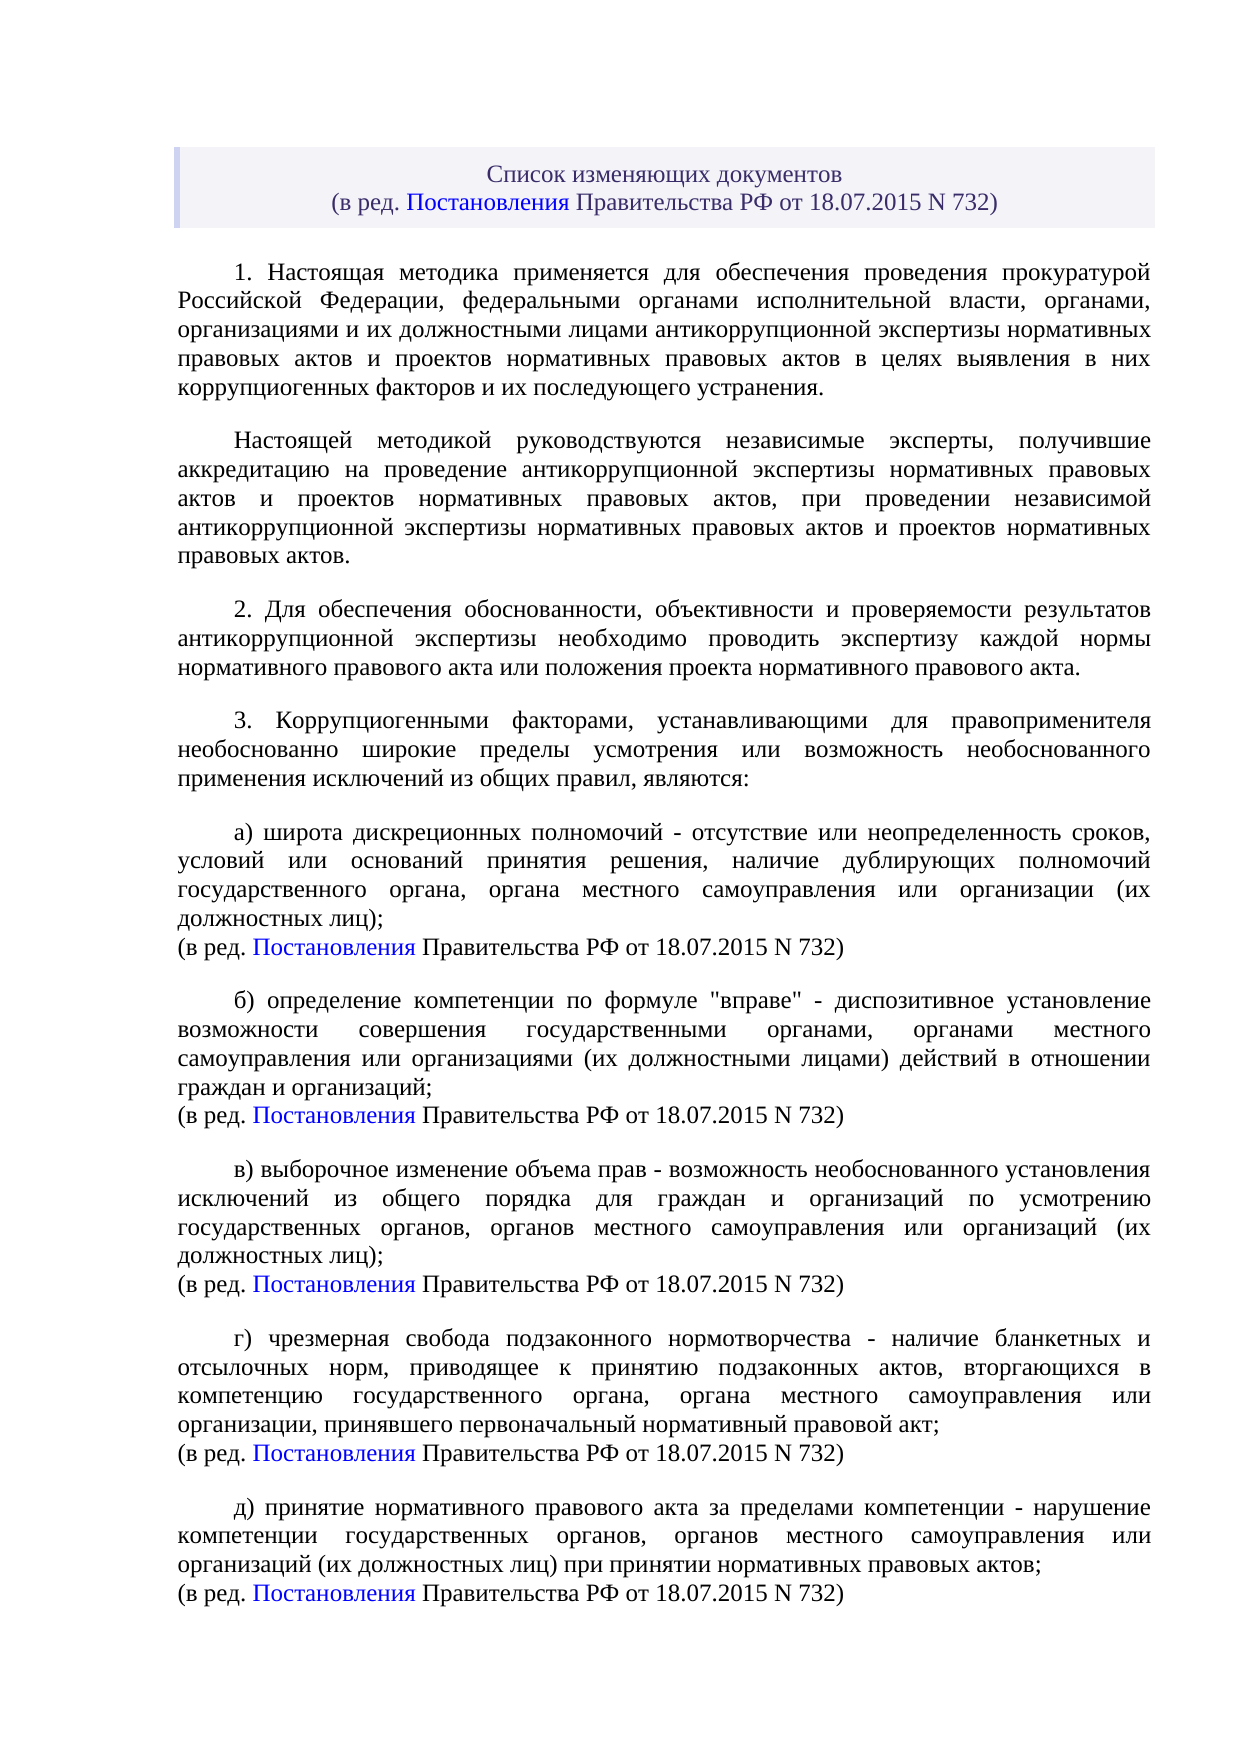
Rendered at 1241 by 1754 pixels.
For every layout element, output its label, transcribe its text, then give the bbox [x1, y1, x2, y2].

text а) широта дискреционных полномочий - отсутствие или неопределенность сроков, условий или оснований принятия решения, наличие дублирующих полномочий государственного органа, органа местного самоуправления или организации (их должностных лиц); [177, 817, 1152, 932]
text 3. Коррупциогенными факторами, устанавливающими для правоприменителя необоснованно широкие пределы усмотрения или возможность необоснованного применения исключений из общих правил, являются: [177, 706, 1152, 792]
text 1. Настоящая методика применяется для обеспечения проведения прокуратурой Российской Федерации, федеральными органами исполнительной власти, органами, организациями и их должностными лицами антикоррупционной экспертизы нормативных правовых актов и проектов нормативных правовых актов в целях выявления в них коррупциогенных факторов и их последующего устранения. [177, 257, 1152, 401]
text 2. Для обеспечения обоснованности, объективности и проверяемости результатов антикоррупционной экспертизы необходимо проводить экспертизу каждой нормы нормативного правового акта или положения проекта нормативного правового акта. [177, 594, 1152, 681]
text (в ред. Постановления Правительства РФ от 18.07.2015 N 732) [177, 932, 1152, 961]
text д) принятие нормативного правового акта за пределами компетенции - нарушение компетенции государственных органов, органов местного самоуправления или организаций (их должностных лиц) при принятии нормативных правовых актов; [177, 1492, 1152, 1578]
table_header Список изменяющих документов (в ред. Постановления Правительства РФ от 18.07.2015 N 732) [180, 147, 1149, 228]
text (в ред. Постановления Правительства РФ от 18.07.2015 N 732) [177, 1578, 1152, 1607]
text б) определение компетенции по формуле "вправе" - диспозитивное установление возможности совершения государственными органами, органами местного самоуправления или организациями (их должностными лицами) действий в отношении граждан и организаций; [177, 986, 1152, 1101]
text г) чрезмерная свобода подзаконного нормотворчества - наличие бланкетных и отсылочных норм, приводящее к принятию подзаконных актов, вторгающихся в компетенцию государственного органа, органа местного самоуправления или организации, принявшего первоначальный нормативный правовой акт; [177, 1323, 1152, 1438]
text (в ред. Постановления Правительства РФ от 18.07.2015 N 732) [177, 1438, 1152, 1467]
text (в ред. Постановления Правительства РФ от 18.07.2015 N 732) [177, 1269, 1152, 1298]
text Настоящей методикой руководствуются независимые эксперты, получившие аккредитацию на проведение антикоррупционной экспертизы нормативных правовых актов и проектов нормативных правовых актов, при проведении независимой антикоррупционной экспертизы нормативных правовых актов и проектов нормативных правовых актов. [177, 426, 1152, 569]
text в) выборочное изменение объема прав - возможность необоснованного установления исключений из общего порядка для граждан и организаций по усмотрению государственных органов, органов местного самоуправления или организаций (их должностных лиц); [177, 1154, 1152, 1269]
text (в ред. Постановления Правительства РФ от 18.07.2015 N 732) [177, 1101, 1152, 1129]
